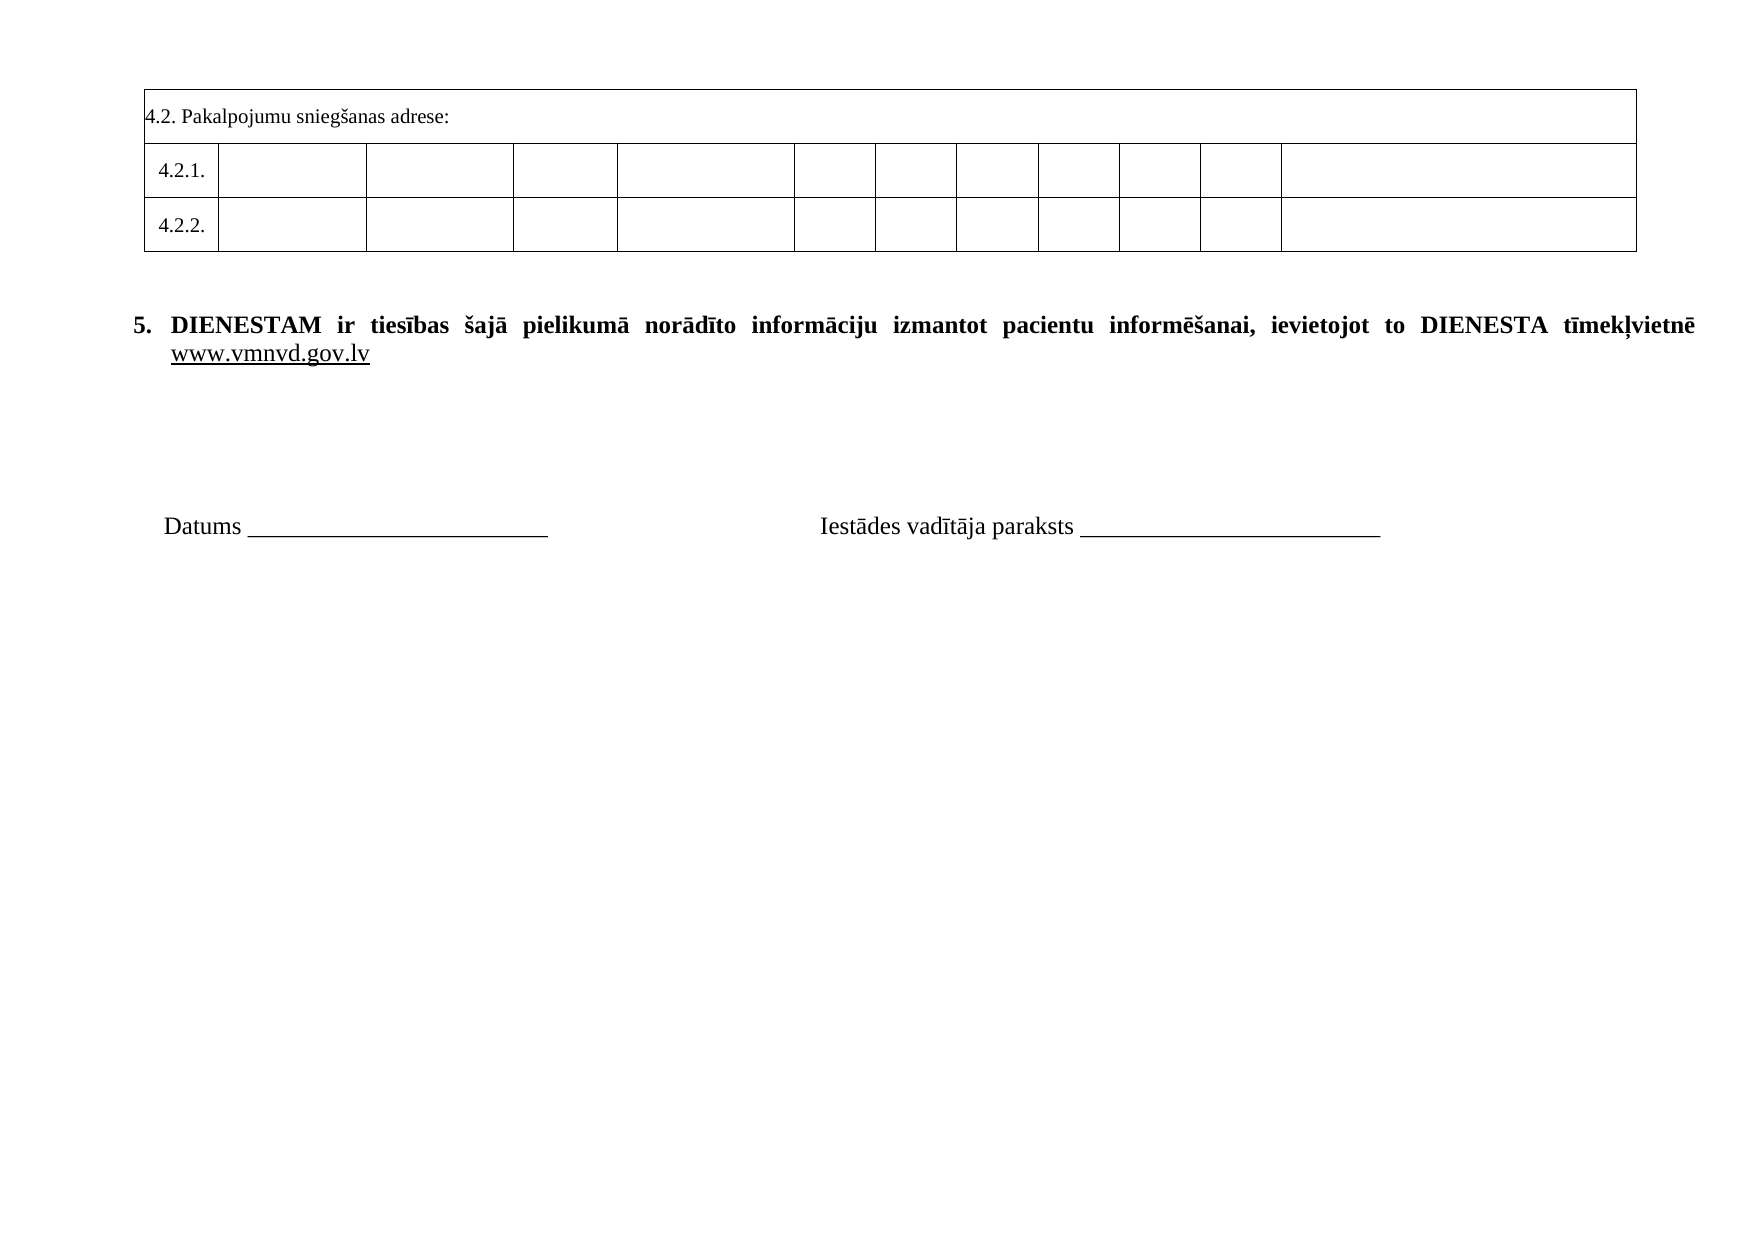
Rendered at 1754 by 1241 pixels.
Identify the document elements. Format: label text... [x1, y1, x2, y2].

table_cell [367, 198, 513, 251]
table_cell [1201, 198, 1281, 251]
table_cell [1282, 198, 1636, 251]
table_cell [1120, 198, 1200, 251]
table_cell [1120, 144, 1200, 197]
table_cell [367, 144, 513, 197]
table_cell [514, 198, 617, 251]
table_cell [1039, 198, 1119, 251]
table_cell [618, 198, 794, 251]
table_cell [876, 198, 956, 251]
list DIENESTAM ir tiesības šajā pielikumā norādīto informāciju izmantot pacientu informēšanai, ievietojot to DIENESTA tīmekļvietnē www.vmnvd.gov.lv [133, 310, 1698, 367]
table_cell 4.2.1. [145, 144, 218, 197]
table_cell [876, 144, 956, 197]
table_cell 4.2.2. [145, 198, 218, 251]
table_cell [1282, 144, 1636, 197]
table_cell [795, 144, 875, 197]
table_cell [957, 144, 1038, 197]
table_cell [957, 198, 1038, 251]
table_cell [219, 144, 366, 197]
table_cell [1201, 144, 1281, 197]
table_cell [618, 144, 794, 197]
table_cell [219, 198, 366, 251]
table_cell 4.2. Pakalpojumu sniegšanas adrese: [145, 90, 1636, 143]
table_cell [795, 198, 875, 251]
text Datums ________________________ Iestādes vadītāja paraksts ________________________ [164, 511, 1698, 540]
table_cell [1039, 144, 1119, 197]
table_cell [514, 144, 617, 197]
